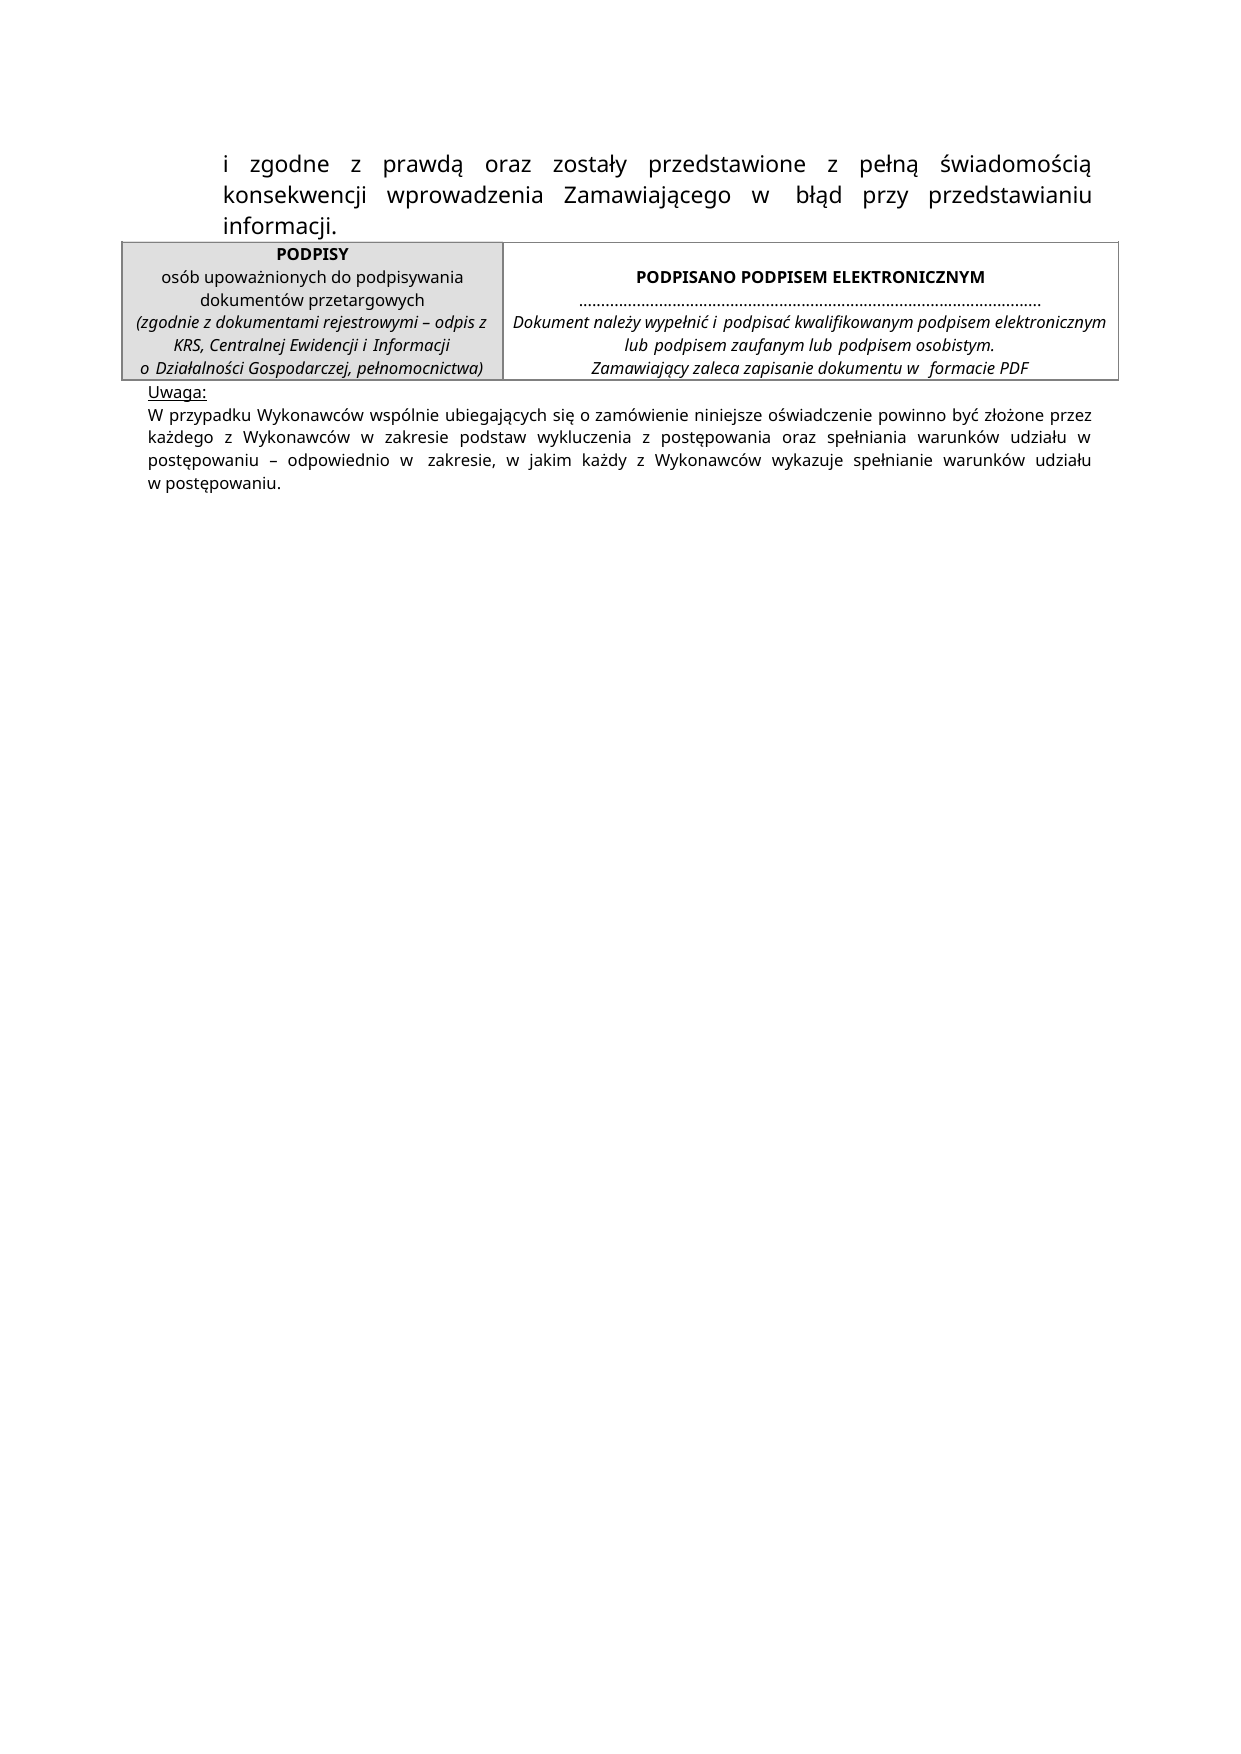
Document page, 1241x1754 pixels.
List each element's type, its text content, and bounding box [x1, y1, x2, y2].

text W przypadku Wykonawców wspólnie ubiegających się o zamówienie niniejsze oświadczenie powinno być złożone przez każdego z Wykonawców w zakresie podstaw wykluczenia z postępowania oraz spełniania warunków udziału w postępowaniu – odpowiednio w zakresie, w jakim każdy z Wykonawców wykazuje spełnianie warunków udziału w postępowaniu. [148, 403, 1093, 494]
table_header PODPISY osób upoważnionych do podpisywania dokumentów przetargowych (zgodnie z dokumentami rejestrowymi – odpis z KRS, Centralnej Ewidencji i Informacji o Działalności Gospodarczej, pełnomocnictwa) [123, 243, 502, 379]
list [185, 148, 1093, 241]
text Uwaga: [148, 381, 1093, 403]
table_header PODPISANO PODPISEM ELEKTRONICZNYM ........................................................................................................ Dokument należy wypełnić i podpisać kwalifikowanym podpisem elektronicznym lub podpisem zaufanym lub podpisem osobistym. Zamawiający zaleca zapisanie dokumentu w formacie PDF [504, 243, 1118, 379]
